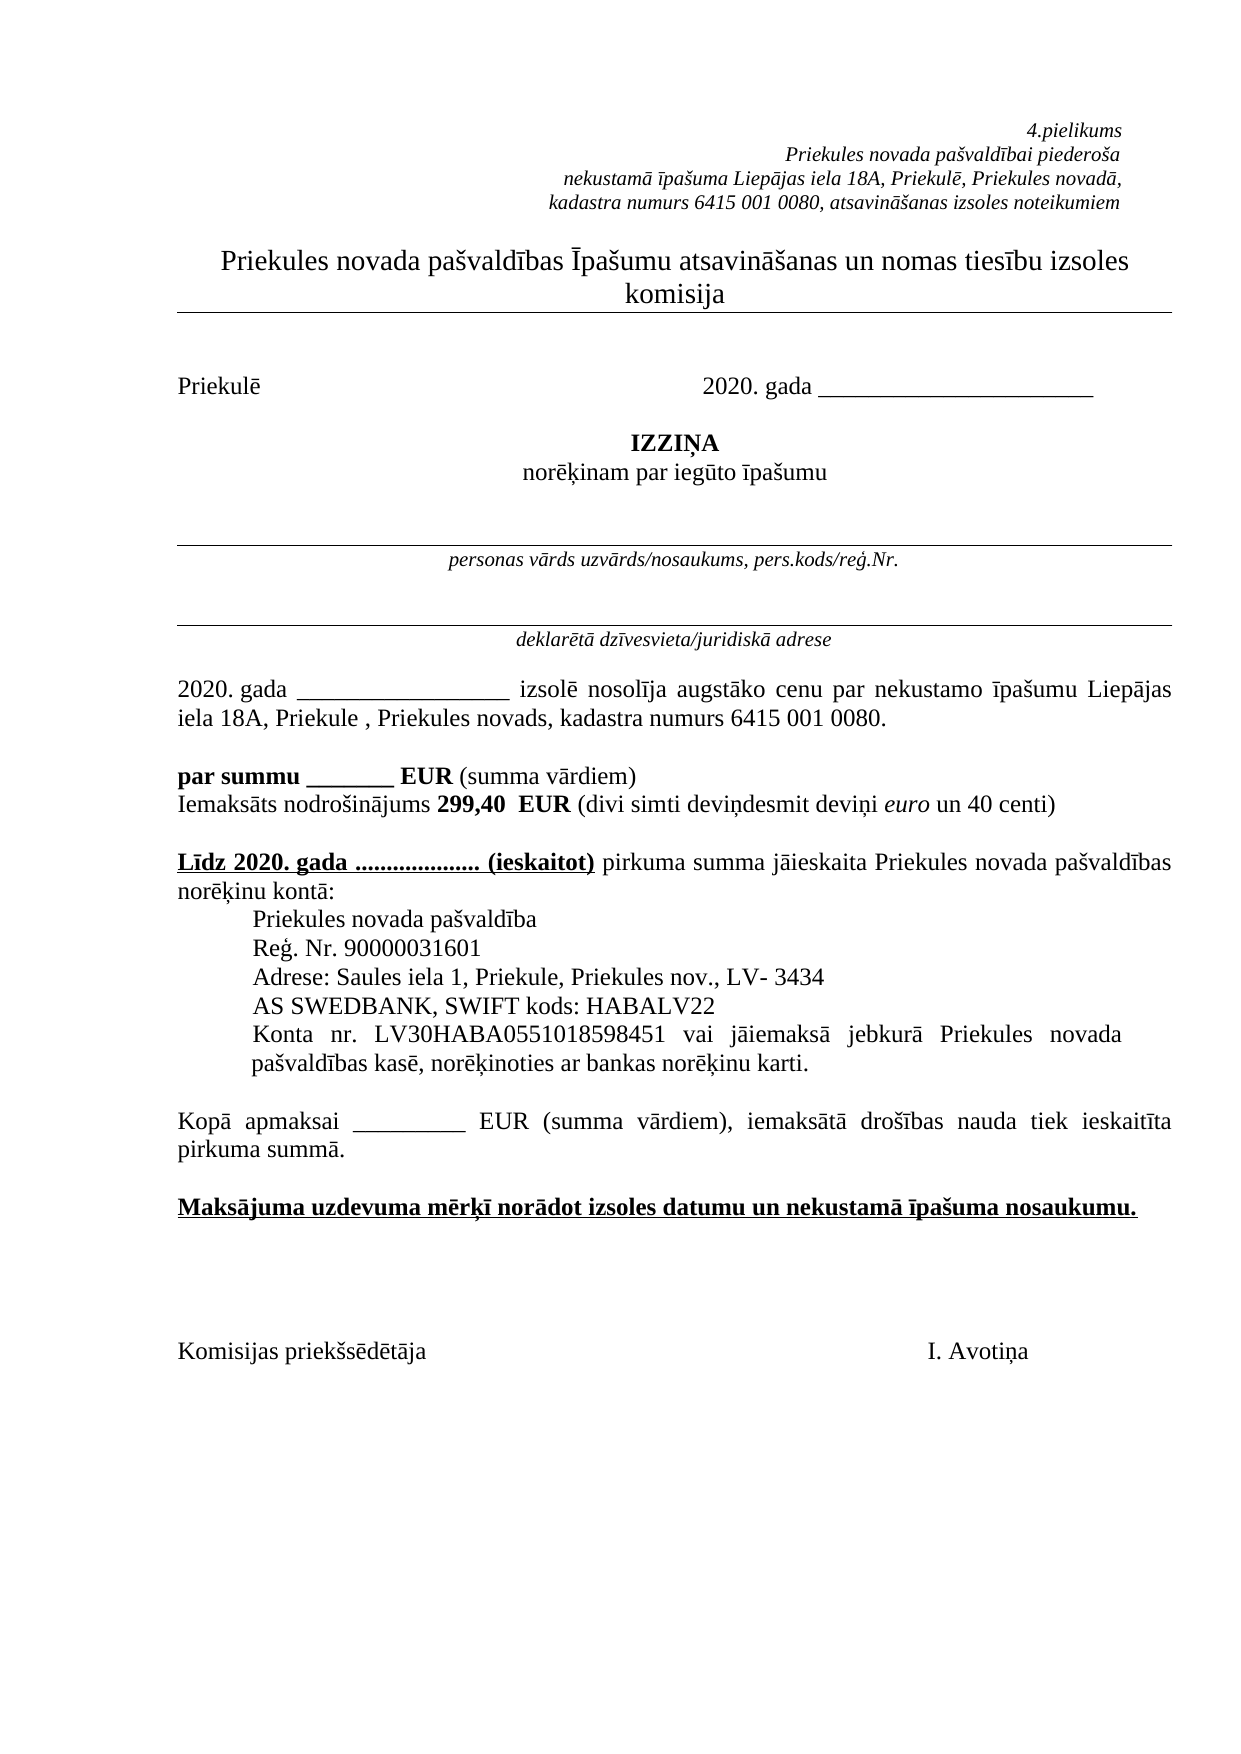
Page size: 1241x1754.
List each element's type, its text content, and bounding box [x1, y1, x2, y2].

text Līdz 2020. gada .................... (ieskaitot) pirkuma summa jāieskaita Priekules novada pašvaldības norēķinu kontā: [177, 847, 1172, 904]
text Priekules novada pašvaldība [177, 904, 1172, 933]
text Maksājuma uzdevuma mērķī norādot izsoles datumu un nekustamā īpašuma nosaukumu. [177, 1192, 1172, 1221]
text deklarētā dzīvesvieta/juridiskā adrese [177, 626, 1172, 651]
text norēķinam par iegūto īpašumu [177, 457, 1172, 486]
text 4.pielikums [177, 118, 1122, 142]
text Priekulē 2020. gada ______________________ [177, 371, 1172, 399]
text personas vārds uzvārds/nosaukums, pers.kods/reģ.Nr. [177, 546, 1172, 571]
text nekustamā īpašuma Liepājas iela 18A, Priekulē, Priekules novadā, [177, 166, 1122, 190]
text kadastra numurs 6415 001 0080, atsavināšanas izsoles noteikumiem [177, 190, 1122, 214]
text Komisijas priekšsēdētāja I. Avotiņa [177, 1336, 1122, 1364]
text Iemaksāts nodrošinājums 299,40 EUR (divi simti deviņdesmit deviņi euro un 40 centi) [177, 789, 1172, 818]
text par summu _______ EUR (summa vārdiem) [177, 761, 1172, 789]
text Reģ. Nr. 90000031601 [177, 933, 1172, 962]
text Priekules novada pašvaldības Īpašumu atsavināšanas un nomas tiesību izsoles komisija [177, 243, 1172, 312]
text Priekules novada pašvaldībai piederoša [177, 142, 1122, 166]
text AS SWEDBANK, SWIFT kods: HABALV22 [177, 991, 1172, 1019]
text 2020. gada _________________ izsolē nosolīja augstāko cenu par nekustamo īpašumu Liepājas iela 18A, Priekule , Priekules novads, kadastra numurs 6415 001 0080. [177, 674, 1172, 732]
text Konta nr. LV30HABA0551018598451 vai jāiemaksā jebkurā Priekules novada pašvaldības kasē, norēķinoties ar bankas norēķinu karti. [251, 1019, 1122, 1077]
text Adrese: Saules iela 1, Priekule, Priekules nov., LV- 3434 [177, 962, 1172, 991]
text Kopā apmaksai _________ EUR (summa vārdiem), iemaksātā drošības nauda tiek ieskaitīta pirkuma summā. [177, 1106, 1172, 1163]
text IZZIŅA [177, 428, 1172, 457]
